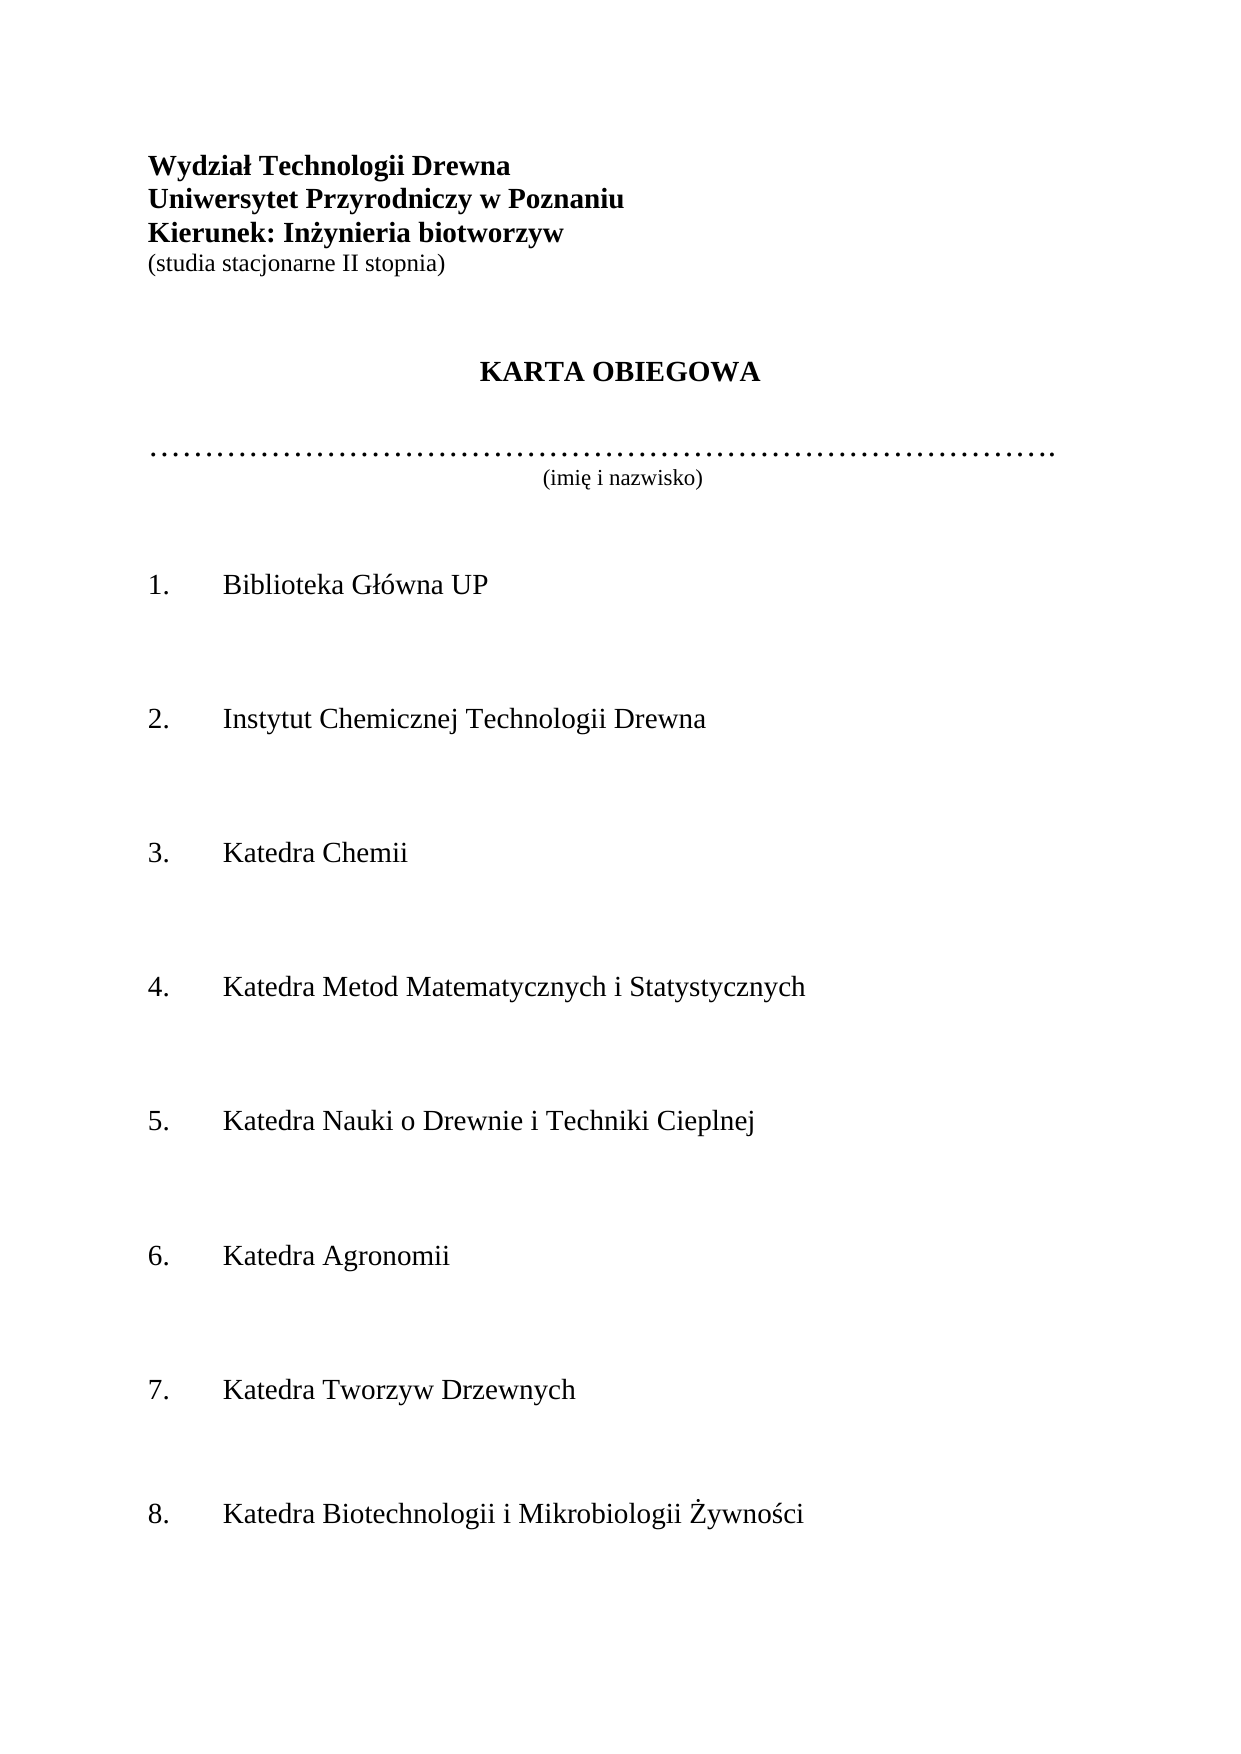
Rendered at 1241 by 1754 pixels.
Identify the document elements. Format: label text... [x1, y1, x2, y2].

title Wydział Technologii Drewna [148, 148, 1093, 181]
text (imię i nazwisko) [148, 464, 1093, 490]
title (studia stacjonarne II stopnia) [148, 248, 1093, 277]
list Katedra Chemii [148, 835, 1093, 869]
list Katedra Agronomii [148, 1238, 1093, 1271]
text ………………………………………………………………………. [148, 426, 1093, 464]
title Kierunek: Inżynieria biotworzyw [148, 215, 1093, 248]
list Katedra Tworzyw Drzewnych [148, 1372, 1093, 1405]
list Katedra Biotechnologii i Mikrobiologii Żywności [148, 1497, 1093, 1530]
title Uniwersytet Przyrodniczy w Poznaniu [148, 181, 1093, 215]
list Katedra Nauki o Drewnie i Techniki Cieplnej [148, 1103, 1093, 1137]
title KARTA OBIEGOWA [148, 354, 1093, 387]
list Katedra Metod Matematycznych i Statystycznych [148, 969, 1093, 1003]
list Biblioteka Główna UP [148, 567, 1093, 600]
list Instytut Chemicznej Technologii Drewna [148, 701, 1093, 734]
